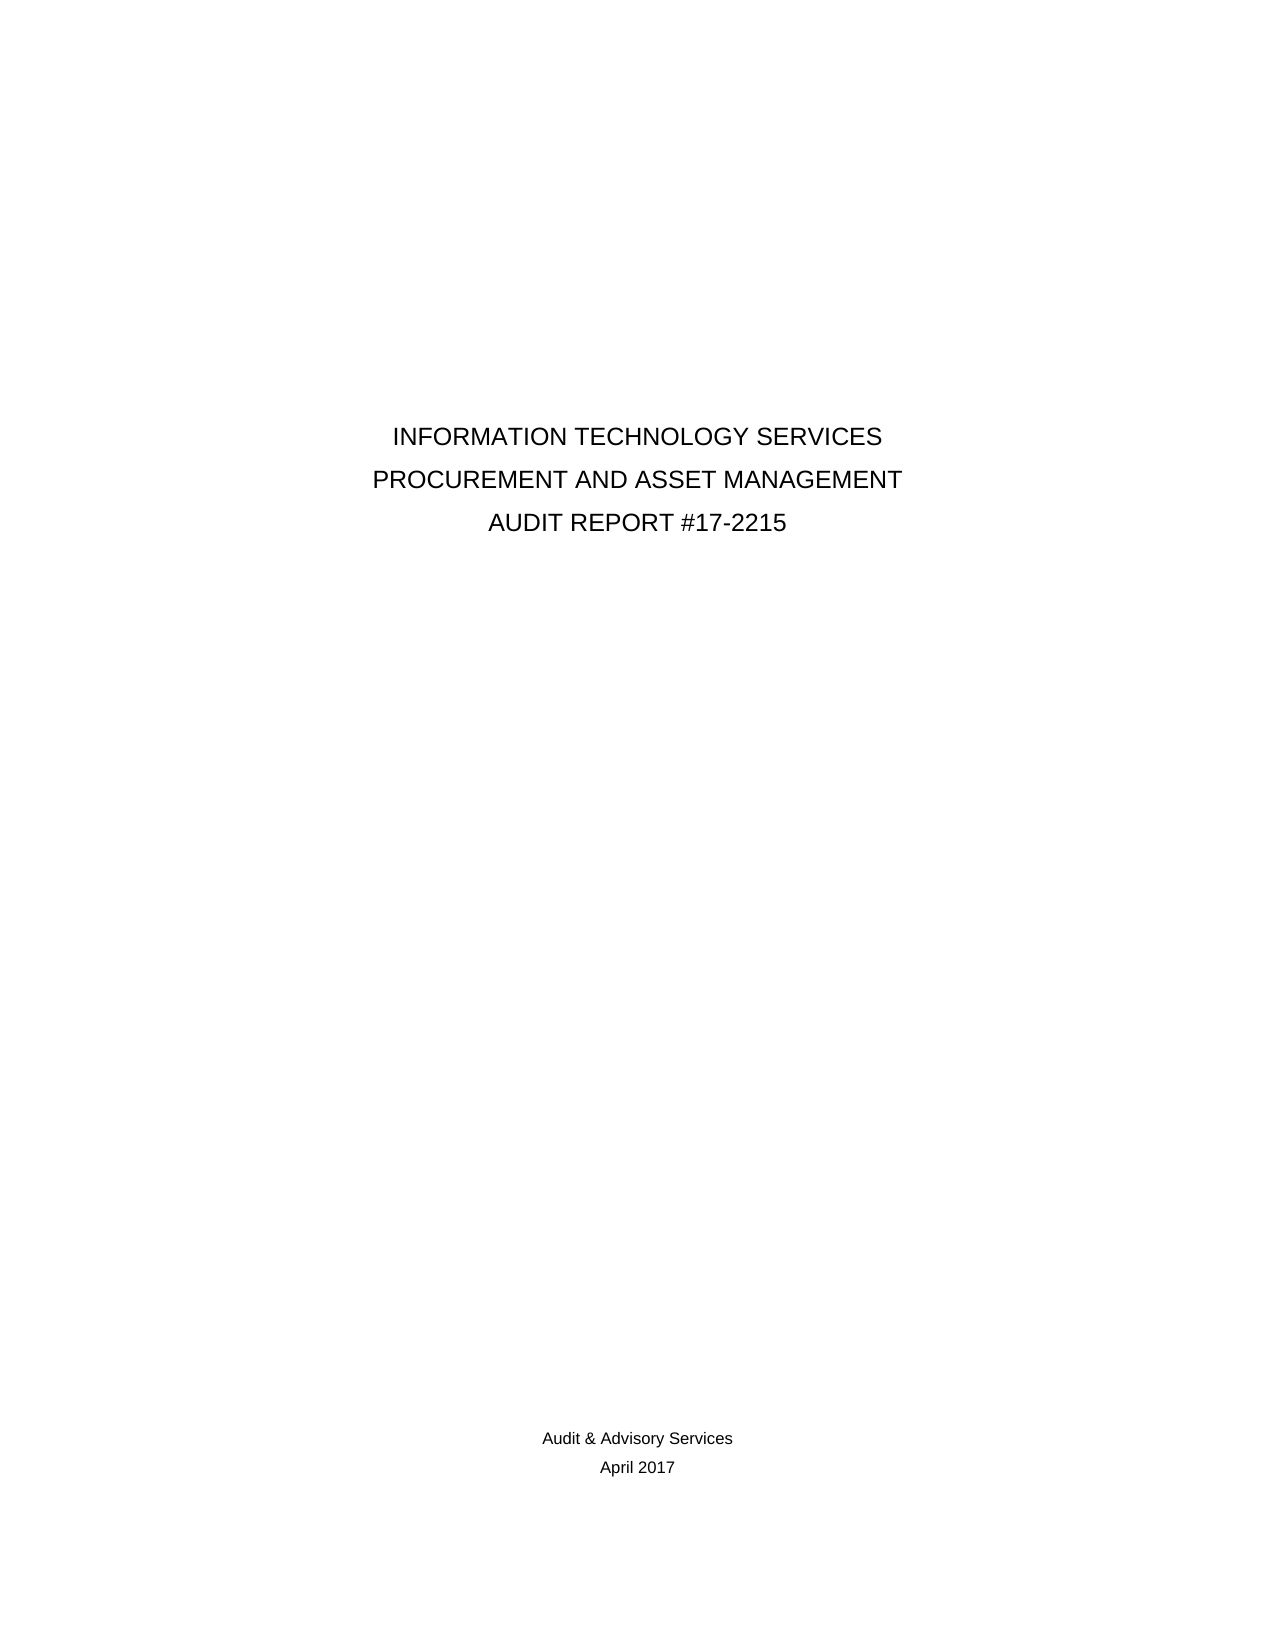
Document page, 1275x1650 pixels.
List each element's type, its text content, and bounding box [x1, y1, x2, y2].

list April 2017 [150, 1457, 1125, 1477]
list Audit & Advisory Services [150, 1429, 1125, 1448]
list INFORMATION TECHNOLOGY SERVICES [150, 422, 1125, 451]
list PROCUREMENT AND ASSET MANAGEMENT [150, 465, 1125, 494]
list AUDIT REPORT #17-2215 [150, 508, 1125, 537]
